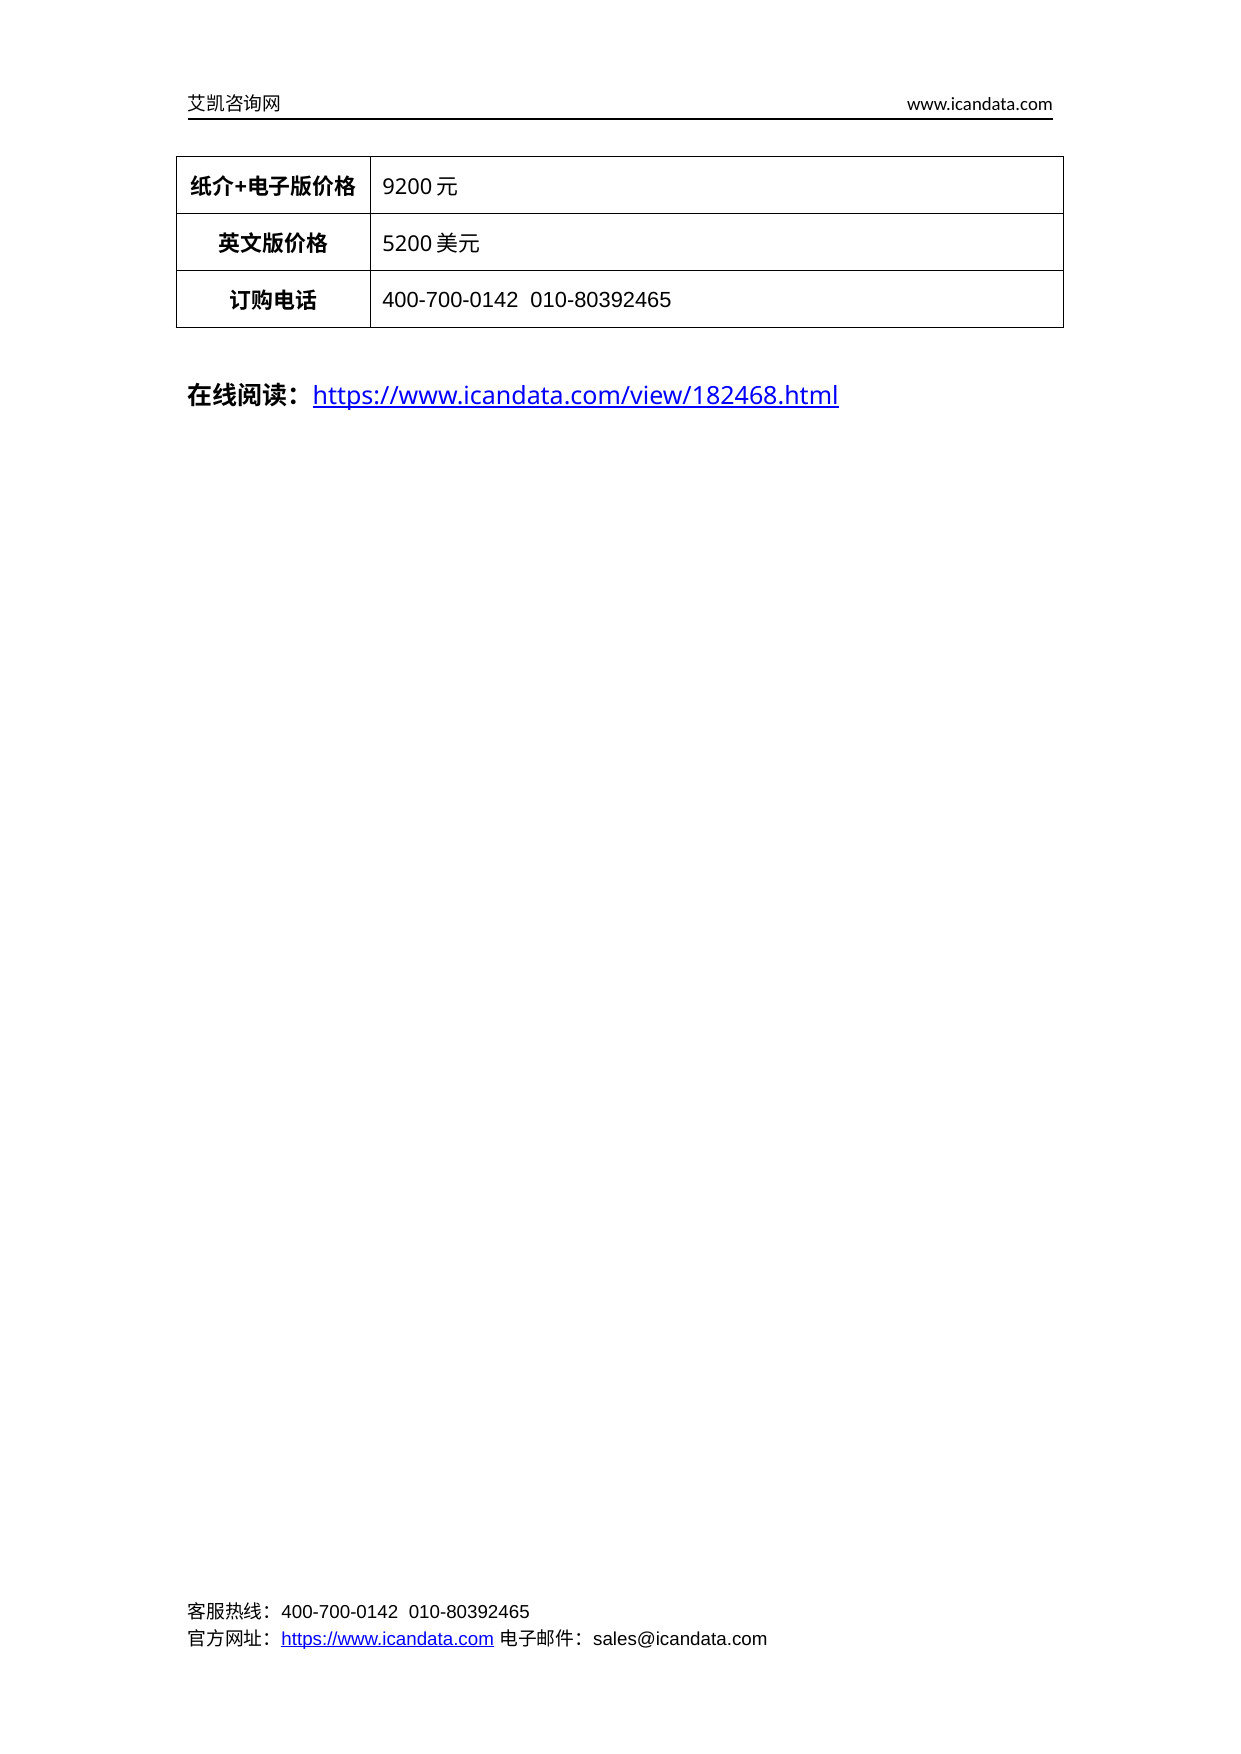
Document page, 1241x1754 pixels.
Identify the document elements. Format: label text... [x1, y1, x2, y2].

table_cell 9200元 [371, 157, 1063, 213]
table_cell 400-700-0142 010-80392465 [371, 271, 1063, 327]
text 在线阅读：https://www.icandata.com/view/182468.html [187, 361, 1053, 426]
table_cell 纸介+电子版价格 [177, 157, 370, 213]
table_cell 5200美元 [371, 214, 1063, 270]
table_cell 订购电话 [177, 271, 370, 327]
table_cell 英文版价格 [177, 214, 370, 270]
